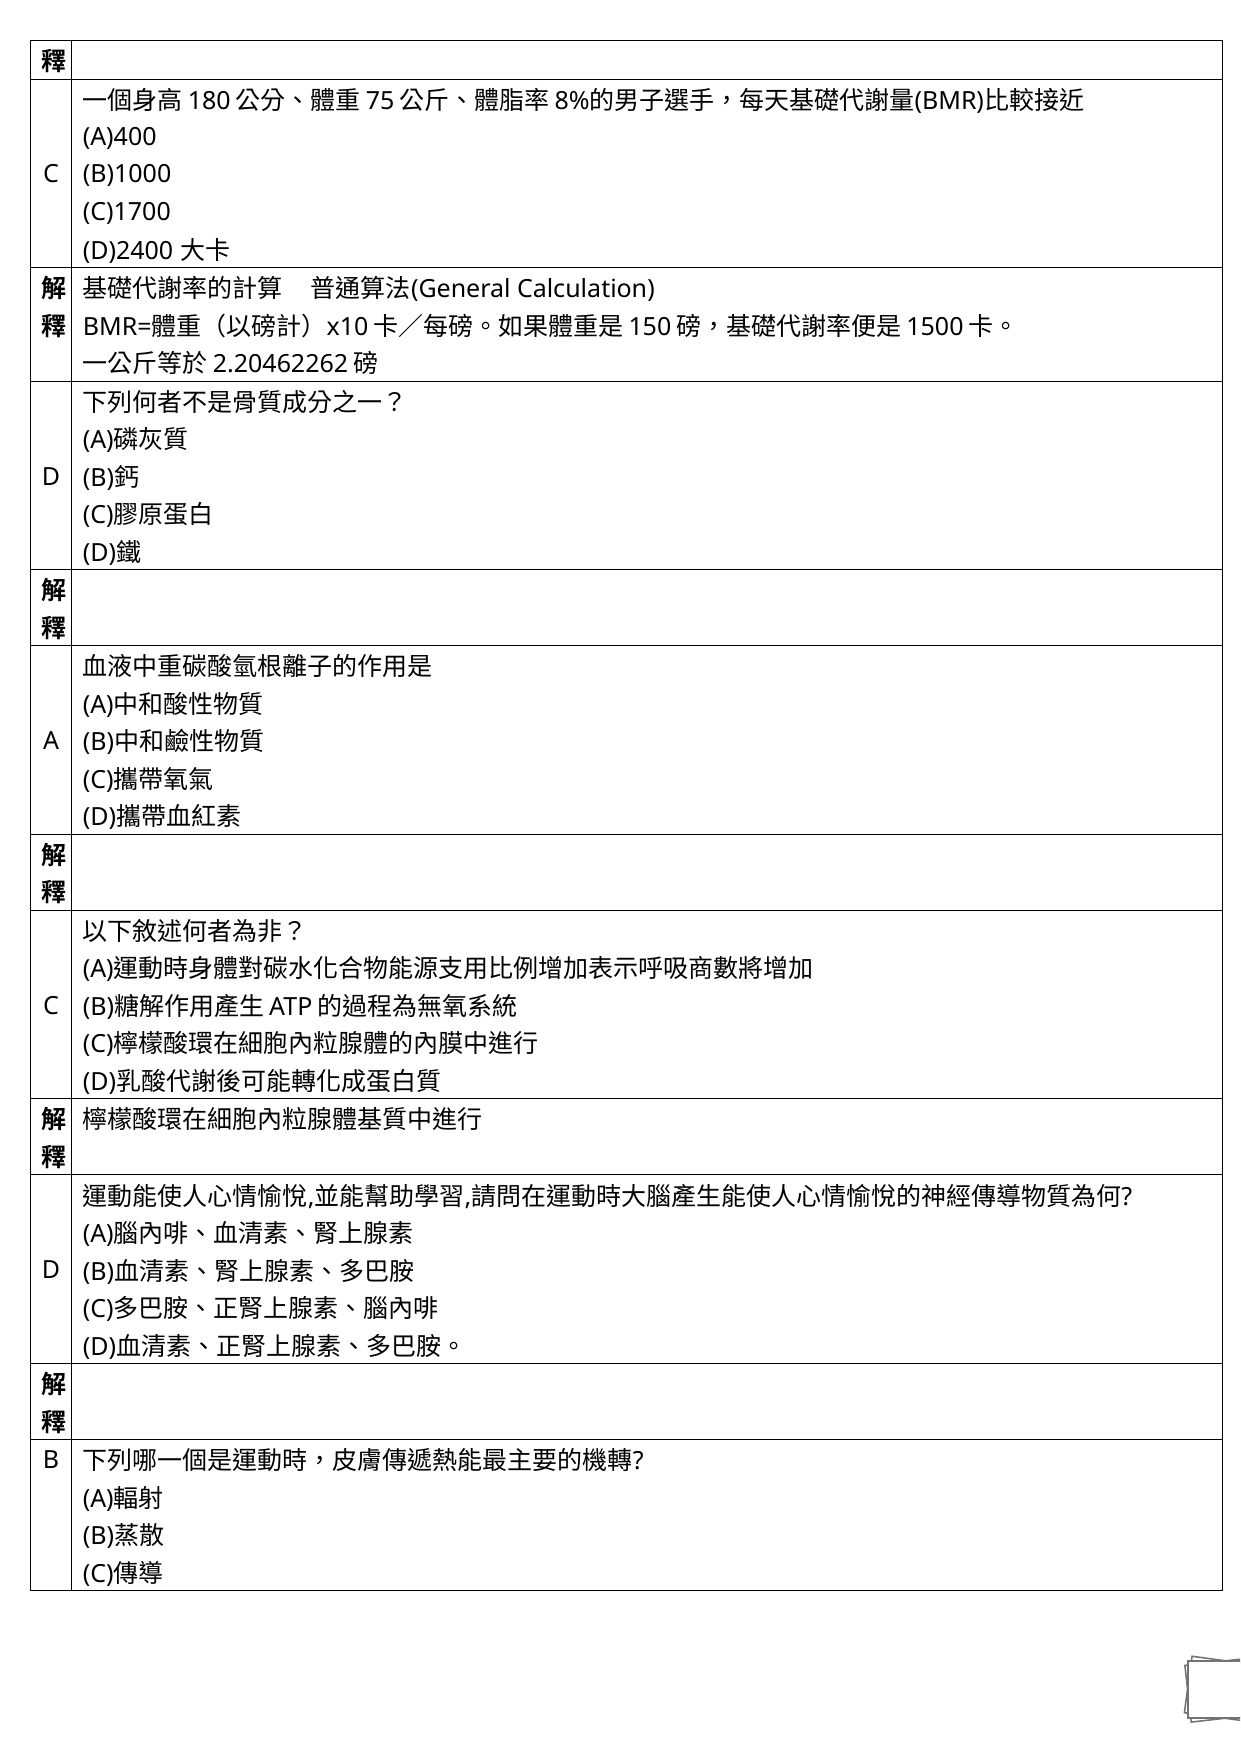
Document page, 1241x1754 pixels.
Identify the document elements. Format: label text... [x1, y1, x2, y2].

table_cell 解 釋 [31, 835, 71, 910]
table_cell D [31, 1175, 71, 1363]
table_cell [72, 1364, 1222, 1439]
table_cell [72, 1440, 1222, 1590]
table_cell C [31, 80, 71, 267]
table_cell 解 釋 [31, 1364, 71, 1439]
table_cell C [31, 911, 71, 1098]
table_cell 基礎代謝率的計算 普通算法(General Calculation) BMR=體重（以磅計）x10卡／每磅。如果體重是150磅，基礎代謝率便是1500卡。 一公斤等於2.20462262磅 [72, 268, 1222, 381]
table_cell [72, 41, 1222, 78]
table_cell 血液中重碳酸氫根離子的作用是 (A)中和酸性物質 (B)中和鹼性物質 (C)攜帶氧氣 (D)攜帶血紅素 [72, 646, 1222, 834]
table_cell [72, 570, 1222, 645]
table_cell B [31, 1440, 71, 1590]
table_cell 解 釋 [31, 268, 71, 381]
table_cell A [31, 646, 71, 834]
table_cell 運動能使人心情愉悅,並能幫助學習,請問在運動時大腦產生能使人心情愉悅的神經傳導物質為何? (A)腦內啡、血清素、腎上腺素 (B)血清素、腎上腺素、多巴胺 (C)多巴胺、正腎上腺素、腦內啡 (D)血清素、正腎上腺素、多巴胺。 [72, 1175, 1222, 1363]
table_cell D [31, 382, 71, 569]
table_cell 解 釋 [31, 41, 71, 78]
table_cell 解 釋 [31, 1099, 71, 1174]
table_cell 以下敘述何者為非？ (A)運動時身體對碳水化合物能源支用比例增加表示呼吸商數將增加 (B)糖解作用產生ATP的過程為無氧系統 (C)檸檬酸環在細胞內粒腺體的內膜中進行 (D)乳酸代謝後可能轉化成蛋白質 [72, 911, 1222, 1098]
table_cell 解 釋 [31, 570, 71, 645]
table_cell [72, 835, 1222, 910]
table_cell 檸檬酸環在細胞內粒腺體基質中進行 [72, 1099, 1222, 1174]
table_cell 一個身高180公分、體重75公斤、體脂率8%的男子選手，每天基礎代謝量(BMR)比較接近 (A)400 (B)1000 (C)1700 (D)2400 大卡 [72, 80, 1222, 267]
table_cell 下列何者不是骨質成分之一？ (A)磷灰質 (B)鈣 (C)膠原蛋白 (D)鐵 [72, 382, 1222, 569]
